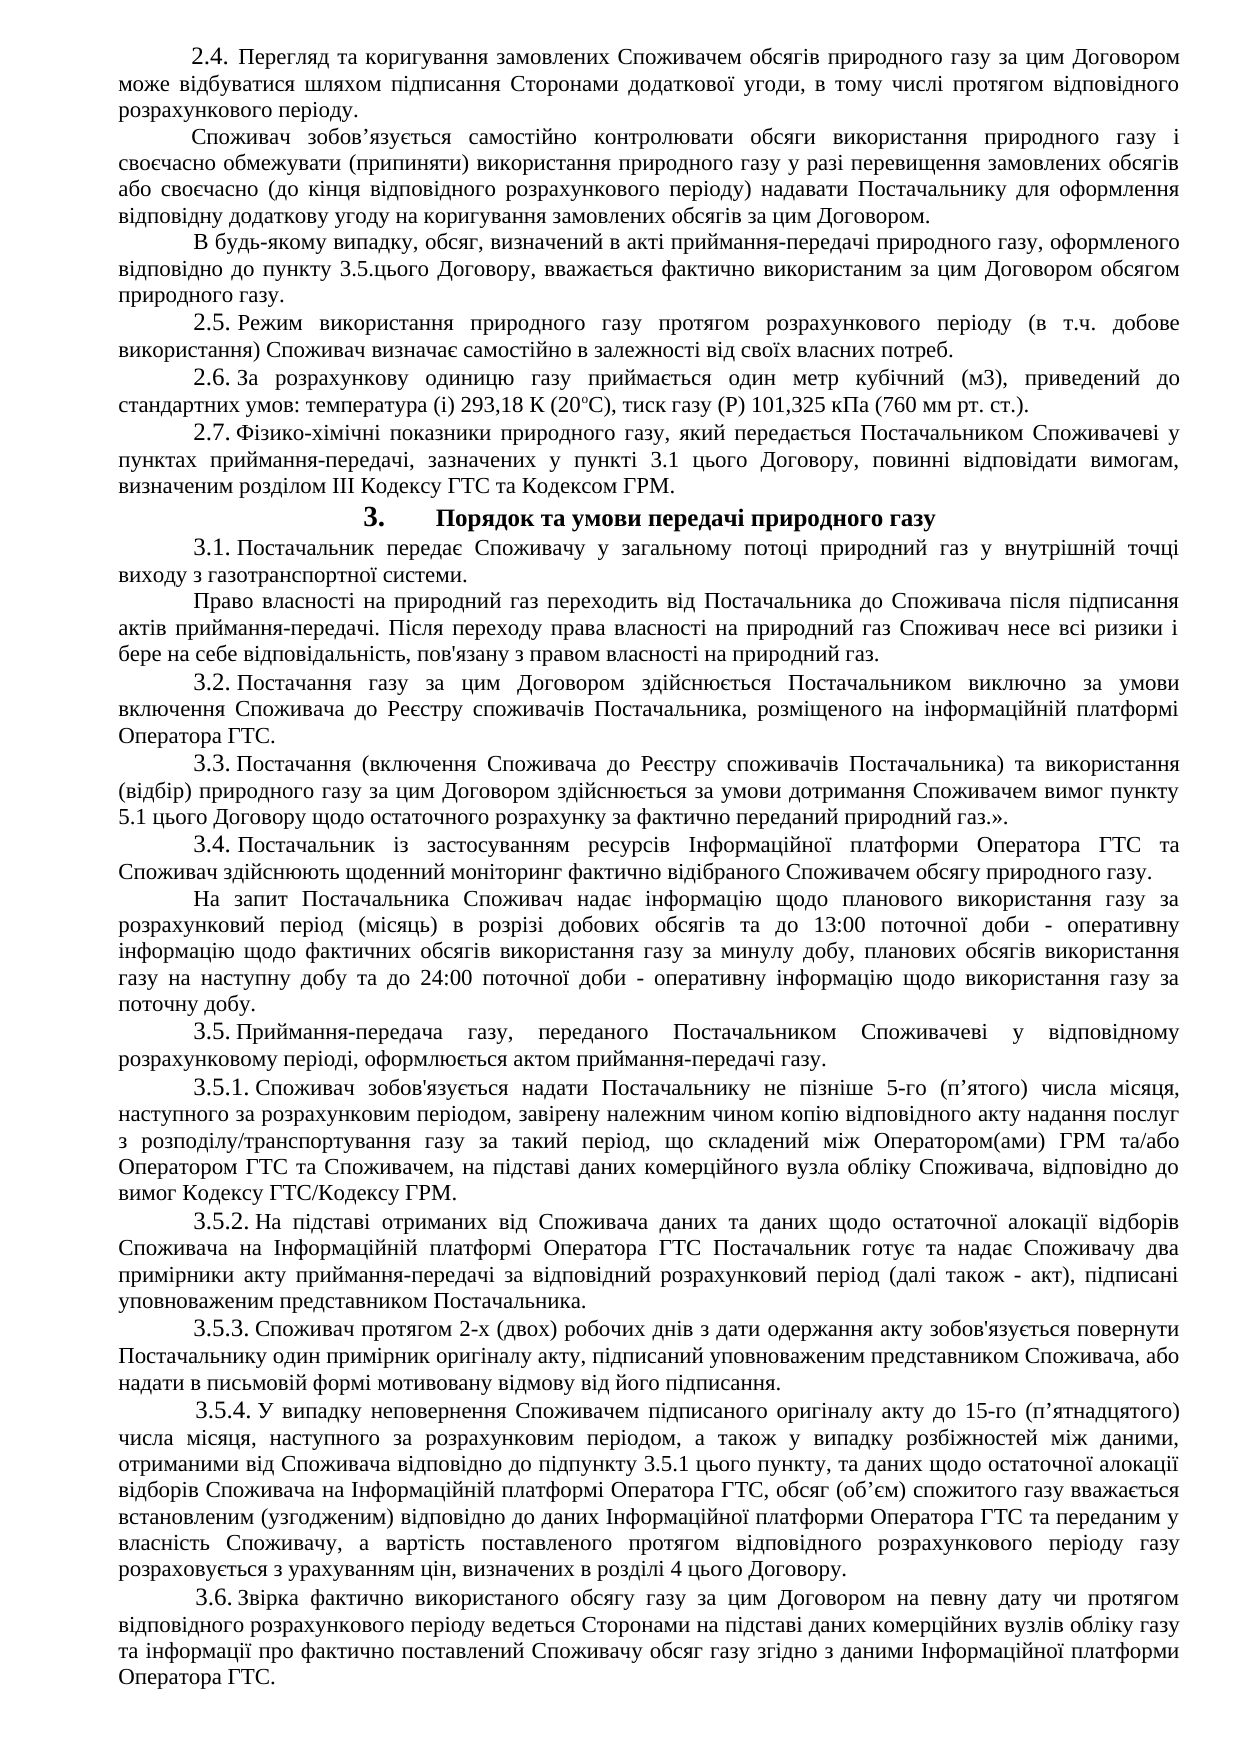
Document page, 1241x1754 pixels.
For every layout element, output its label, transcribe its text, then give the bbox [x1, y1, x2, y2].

list Звірка фактично використаного обсягу газу за цим Договором на певну дату чи протягом відповідного розрахункового періоду ведеться Сторонами на підставі даних комерційних вузлів обліку газу та інформації про фактично поставлений Споживачу обсяг газу згідно з даними Інформаційної платформи Оператора ГТС. [118, 1582, 1181, 1690]
text На запит Постачальника Споживач надає інформацію щодо планового використання газу за розрахунковий період (місяць) в розрізі добових обсягів та до 13:00 поточної доби - оперативну інформацію щодо фактичних обсягів використання газу за минулу добу, планових обсягів використання газу на наступну добу та до 24:00 поточної доби - оперативну інформацію щодо використання газу за поточну добу. [118, 885, 1181, 1016]
list Постачальник із застосуванням ресурсів Інформаційної платформи Оператора ГТС та Споживач здійснюють щоденний моніторинг фактично відібраного Споживачем обсягу природного газу. [118, 829, 1181, 885]
list Постачальник передає Споживачу у загальному потоці природний газ у внутрішній точці виходу з газотранспортної системи. [118, 532, 1181, 588]
list У випадку неповернення Споживачем підписаного оригіналу акту до 15-го (п’ятнадцятого) числа місяця, наступного за розрахунковим періодом, а також у випадку розбіжностей між даними, отриманими від Споживача відповідно до підпункту 3.5.1 цього пункту, та даних щодо остаточної алокації відборів Споживача на Інформаційній платформі Оператора ГТС, обсяг (об’єм) спожитого газу вважається встановленим (узгодженим) відповідно до даних Інформаційної платформи Оператора ГТС та переданим у власність Споживачу, а вартість поставленого протягом відповідного розрахункового періоду газу розраховується з урахуванням цін, визначених в розділі 4 цього Договору. [118, 1395, 1181, 1582]
text В будь-якому випадку, обсяг, визначений в акті приймання-передачі природного газу, оформленого відповідно до пункту 3.5.цього Договору, вважається фактично використаним за цим Договором обсягом природного газу. [118, 228, 1181, 307]
list Приймання-передача газу, переданого Постачальником Споживачеві у відповідному розрахунковому періоді, оформлюється актом приймання-передачі газу. [118, 1016, 1181, 1072]
list На підставі отриманих від Споживача даних та даних щодо остаточної алокації відборів Споживача на Інформаційній платформі Оператора ГТС Постачальник готує та надає Споживачу два примірники акту приймання-передачі за відповідний розрахунковий період (далі також - акт), підписані уповноваженим представником Постачальника. [118, 1206, 1181, 1313]
list Постачання (включення Споживача до Реєстру споживачів Постачальника) та використання (відбір) природного газу за цим Договором здійснюється за умови дотримання Споживачем вимог пункту 5.1 цього Договору щодо остаточного розрахунку за фактично переданий природний газ.». [118, 748, 1181, 829]
text Споживач зобов’язується самостійно контролювати обсяги використання природного газу і своєчасно обмежувати (припиняти) використання природного газу у разі перевищення замовлених обсягів або своєчасно (до кінця відповідного розрахункового періоду) надавати Постачальнику для оформлення відповідну додаткову угоду на коригування замовлених обсягів за цим Договором. [118, 123, 1181, 228]
list Постачання газу за цим Договором здійснюється Постачальником виключно за умови включення Споживача до Реєстру споживачів Постачальника, розміщеного на інформаційній платформі Оператора ГТС. [118, 667, 1181, 748]
list За розрахункову одиницю газу приймається один метр кубічний (м3), приведений до стандартних умов: температура (і) 293,18 К (20оС), тиск газу (Р) 101,325 кПа (760 мм рт. ст.). [118, 362, 1181, 417]
list Фізико-хімічні показники природного газу, який передається Постачальником Споживачеві у пунктах приймання-передачі, зазначених у пункті 3.1 цього Договору, повинні відповідати вимогам, визначеним розділом ІІІ Кодексу ГТС та Кодексом ГРМ. [118, 417, 1181, 499]
text Право власності на природний газ переходить від Постачальника до Споживача після підписання актів приймання-передачі. Після переходу права власності на природний газ Споживач несе всі ризики і бере на себе відповідальність, пов'язану з правом власності на природний газ. [118, 588, 1181, 667]
list Перегляд та коригування замовлених Споживачем обсягів природного газу за цим Договором може відбуватися шляхом підписання Сторонами додаткової угоди, в тому числі протягом відповідного розрахункового періоду. [118, 41, 1181, 123]
list Споживач зобов'язується надати Постачальнику не пізніше 5-го (п’ятого) числа місяця, наступного за розрахунковим періодом, завірену належним чином копію відповідного акту надання послуг з розподілу/транспортування газу за такий період, що складений між Оператором(ами) ГРМ та/або Оператором ГТС та Споживачем, на підставі даних комерційного вузла обліку Споживача, відповідно до вимог Кодексу ГТС/Кодексу ГРМ. [118, 1072, 1181, 1206]
list Порядок та умови передачі природного газу [118, 499, 1181, 532]
list Споживач протягом 2-х (двох) робочих днів з дати одержання акту зобов'язується повернути Постачальнику один примірник оригіналу акту, підписаний уповноваженим представником Споживача, або надати в письмовій формі мотивовану відмову від його підписання. [118, 1313, 1181, 1395]
list Режим використання природного газу протягом розрахункового періоду (в т.ч. добове використання) Споживач визначає самостійно в залежності від своїх власних потреб. [118, 307, 1181, 362]
